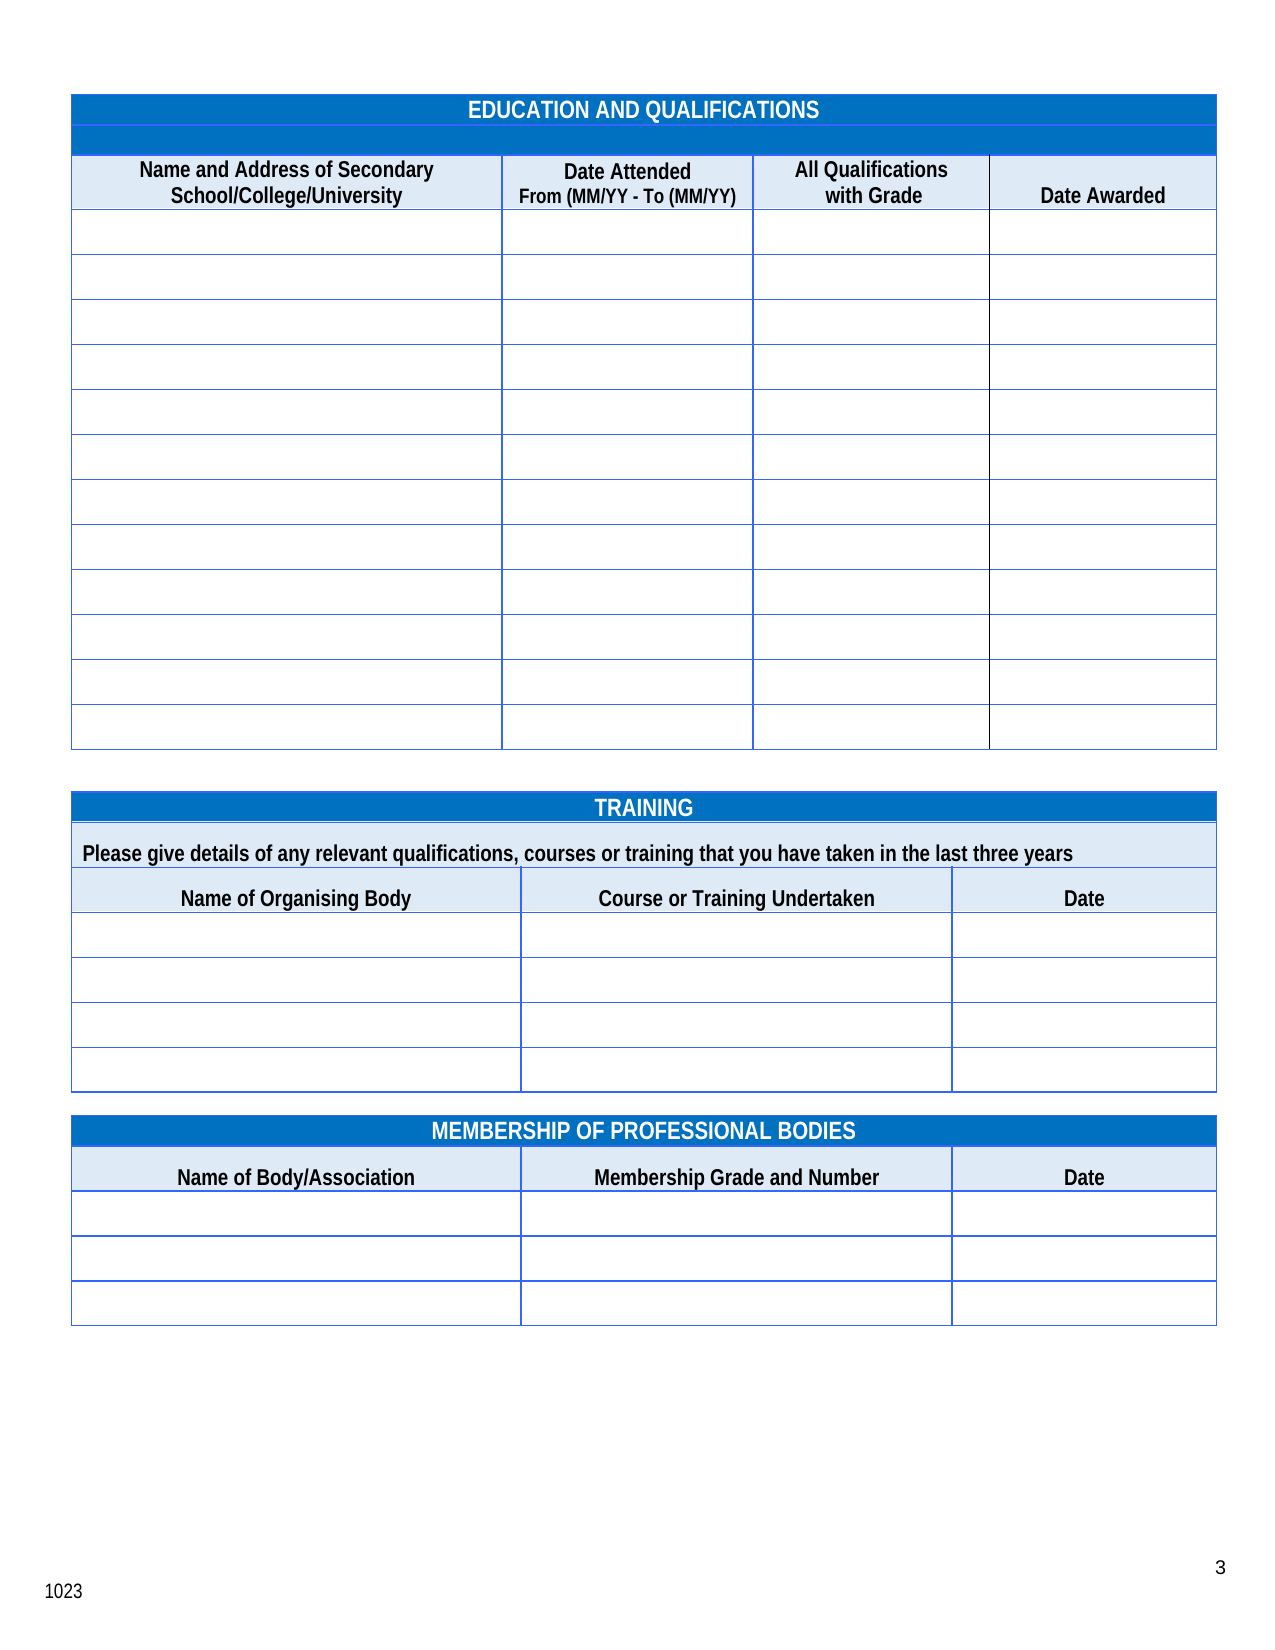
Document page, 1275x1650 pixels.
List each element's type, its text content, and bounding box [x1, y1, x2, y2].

table_cell [72, 480, 501, 523]
table_cell [953, 1192, 1216, 1235]
table_cell [503, 210, 752, 253]
table_cell [503, 435, 752, 478]
table_cell Name of Body/Association [72, 1147, 520, 1190]
table_cell [754, 390, 989, 433]
table_cell [72, 435, 501, 478]
table_cell [953, 913, 1216, 956]
table_cell [72, 705, 501, 748]
table_header TRAINING [72, 793, 1216, 821]
table_cell [72, 1237, 520, 1280]
table_cell [72, 570, 501, 613]
table_cell [990, 660, 1216, 703]
table_cell [72, 525, 501, 568]
table_cell [953, 1048, 1216, 1091]
table_cell [754, 705, 989, 748]
table_header EDUCATION AND QUALIFICATIONS [72, 95, 1216, 124]
table_cell [503, 570, 752, 613]
table_cell [953, 1003, 1216, 1046]
table_cell [72, 660, 501, 703]
table_cell Name of Organising Body [72, 868, 520, 911]
table_cell Date [953, 1147, 1216, 1190]
table_cell [72, 390, 501, 433]
table_cell Name and Address of Secondary School/College/University [72, 156, 501, 208]
table_cell [990, 615, 1216, 658]
table_cell [522, 913, 951, 956]
table_cell [72, 913, 520, 956]
table_cell [503, 705, 752, 748]
table_cell Date Attended From (MM/YY - To (MM/YY) [503, 156, 752, 208]
table_cell Date Awarded [990, 156, 1216, 208]
table_cell [503, 525, 752, 568]
table_cell [754, 435, 989, 478]
table_cell [953, 958, 1216, 1001]
table_cell Course or Training Undertaken [522, 868, 951, 911]
table_cell [754, 525, 989, 568]
table_cell [503, 480, 752, 523]
table_cell [72, 126, 1216, 154]
table_cell [72, 1282, 520, 1325]
table_cell [754, 255, 989, 298]
table_cell [754, 300, 989, 343]
table_cell Membership Grade and Number [522, 1147, 951, 1190]
table_cell [990, 570, 1216, 613]
table_cell [522, 958, 951, 1001]
table_cell [72, 300, 501, 343]
table_cell Date [953, 868, 1216, 911]
table_cell [72, 958, 520, 1001]
table_cell [953, 1237, 1216, 1280]
table_cell [990, 480, 1216, 523]
table_cell [503, 300, 752, 343]
table_cell Please give details of any relevant qualifications, courses or training that you have taken in the last three years [72, 823, 1216, 866]
table_cell [72, 615, 501, 658]
table_cell [503, 255, 752, 298]
table_cell [990, 390, 1216, 433]
table_cell [503, 615, 752, 658]
table_cell [990, 345, 1216, 388]
table_header MEMBERSHIP OF PROFESSIONAL BODIES [72, 1116, 1216, 1145]
table_cell [503, 390, 752, 433]
table_cell [522, 1003, 951, 1046]
table_cell [522, 1192, 951, 1235]
table_cell [72, 345, 501, 388]
table_cell [72, 210, 501, 253]
table_cell [953, 1282, 1216, 1325]
table_cell [754, 615, 989, 658]
table_cell [503, 345, 752, 388]
table_cell [754, 480, 989, 523]
table_cell [990, 210, 1216, 253]
table_cell [72, 1048, 520, 1091]
table_cell [990, 255, 1216, 298]
table_cell [754, 660, 989, 703]
table_cell [990, 300, 1216, 343]
table_cell [72, 255, 501, 298]
table_cell [72, 1192, 520, 1235]
table_cell [522, 1282, 951, 1325]
table_cell [503, 660, 752, 703]
table_cell [72, 1003, 520, 1046]
table_cell [754, 210, 989, 253]
table_cell [522, 1237, 951, 1280]
table_cell [990, 705, 1216, 748]
table_cell [990, 435, 1216, 478]
table_cell [754, 570, 989, 613]
table_cell All Qualifications with Grade [754, 156, 989, 208]
table_cell [522, 1048, 951, 1091]
table_cell [990, 525, 1216, 568]
table_cell [754, 345, 989, 388]
